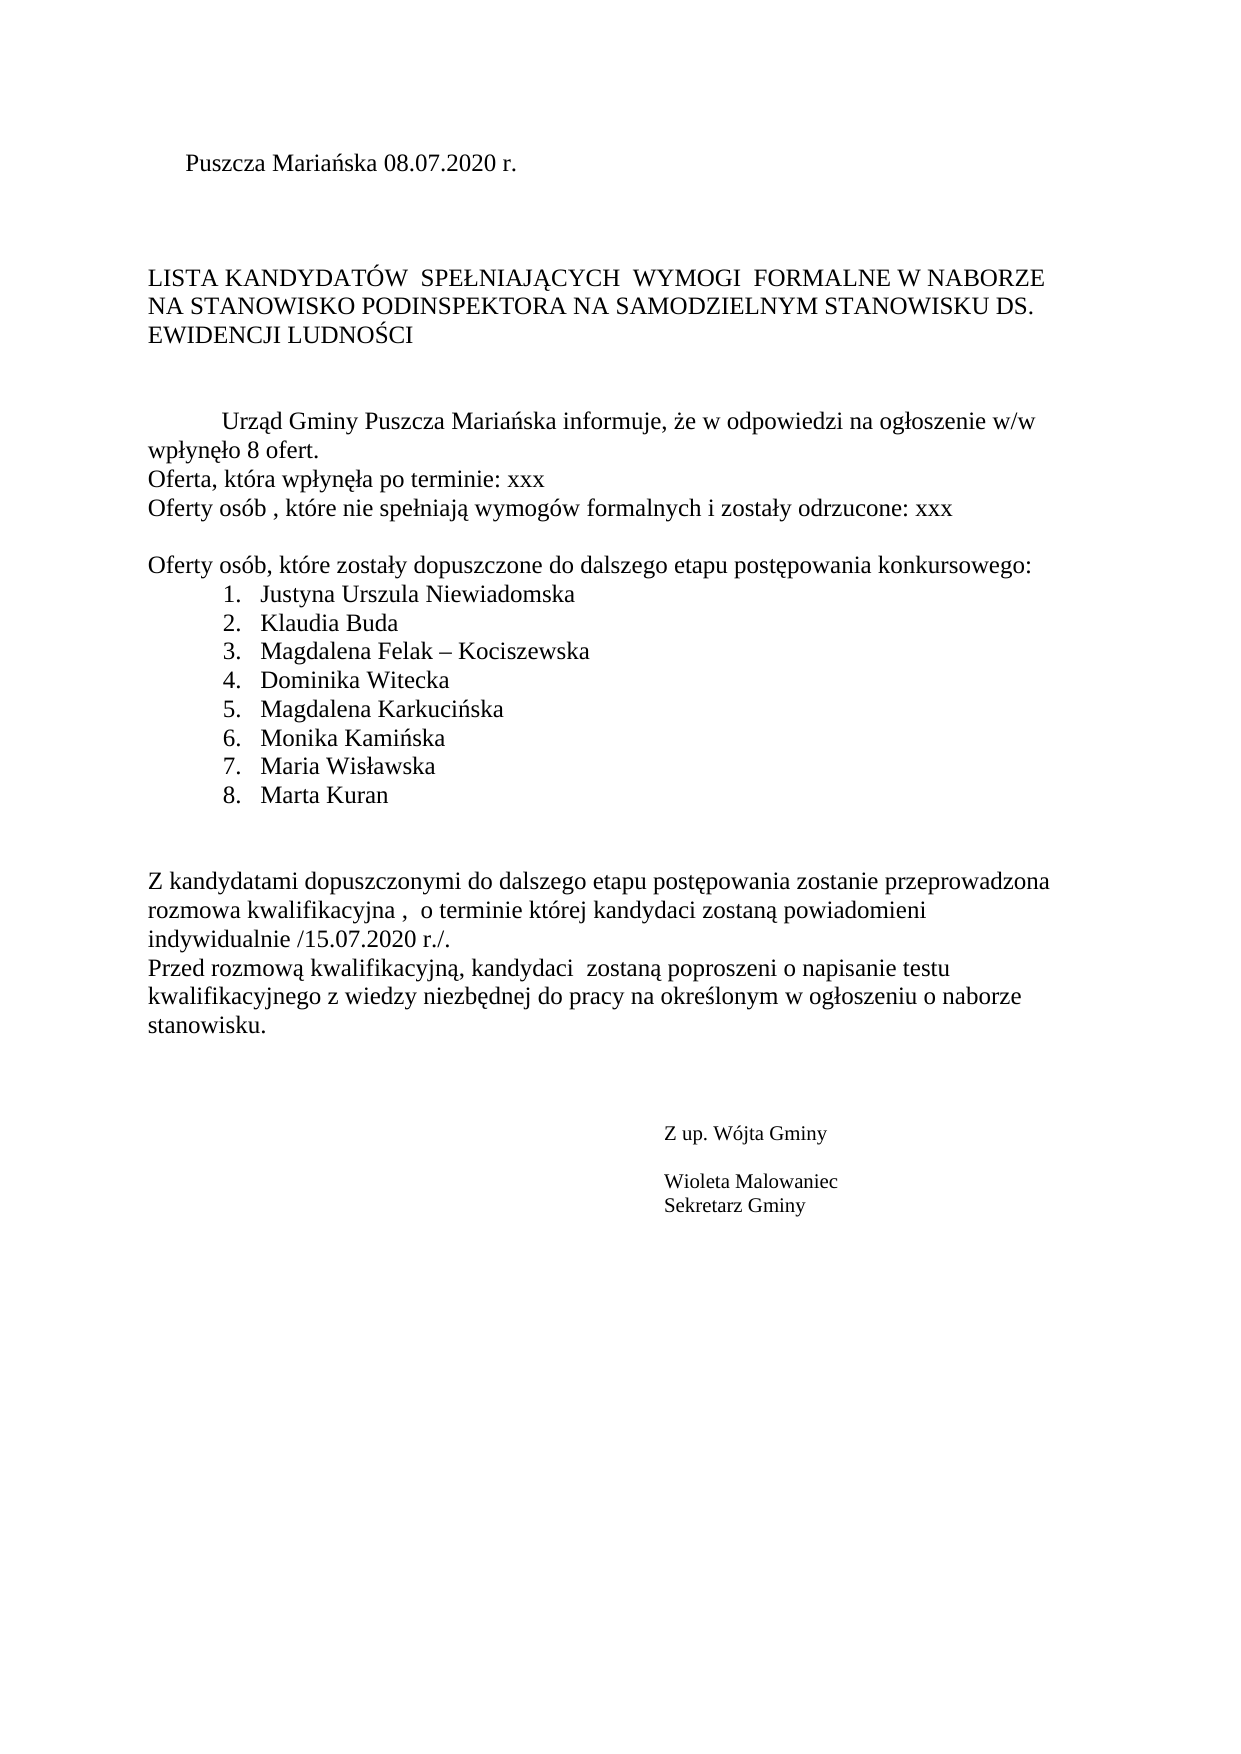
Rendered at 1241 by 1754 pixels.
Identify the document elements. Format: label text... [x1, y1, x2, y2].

text Puszcza Mariańska 08.07.2020 r. [148, 148, 1093, 176]
list Monika Kamińska [223, 723, 1093, 751]
list Marta Kuran [223, 780, 1093, 809]
list Justyna Urszula Niewiadomska [223, 579, 1093, 608]
text LISTA KANDYDATÓW SPEŁNIAJĄCYCH WYMOGI FORMALNE W NABORZE [148, 263, 1093, 291]
list Magdalena Felak – Kociszewska [223, 636, 1093, 665]
text Z kandydatami dopuszczonymi do dalszego etapu postępowania zostanie przeprowadzona rozmowa kwalifikacyjna , o terminie której kandydaci zostaną powiadomieni indywidualnie /15.07.2020 r./. [148, 866, 1093, 953]
text Przed rozmową kwalifikacyjną, kandydaci zostaną poproszeni o napisanie testu kwalifikacyjnego z wiedzy niezbędnej do pracy na określonym w ogłoszeniu o naborze stanowisku. [148, 953, 1093, 1039]
text NA STANOWISKO PODINSPEKTORA NA SAMODZIELNYM STANOWISKU DS. EWIDENCJI LUDNOŚCI [148, 291, 1093, 349]
list Dominika Witecka [223, 665, 1093, 694]
text Oferta, która wpłynęła po terminie: xxx [148, 464, 1093, 493]
list Magdalena Karkucińska [223, 694, 1093, 723]
list Maria Wisławska [223, 751, 1093, 780]
text Urząd Gminy Puszcza Mariańska informuje, że w odpowiedzi na ogłoszenie w/w wpłynęło 8 ofert. [148, 406, 1093, 464]
text Sekretarz Gminy [664, 1193, 1093, 1217]
text Oferty osób , które nie spełniają wymogów formalnych i zostały odrzucone: xxx [148, 493, 1093, 521]
text Z up. Wójta Gminy [664, 1120, 1093, 1144]
list Klaudia Buda [223, 608, 1093, 636]
text Oferty osób, które zostały dopuszczone do dalszego etapu postępowania konkursowego: [148, 550, 1093, 579]
text Wioleta Malowaniec [664, 1168, 1093, 1193]
